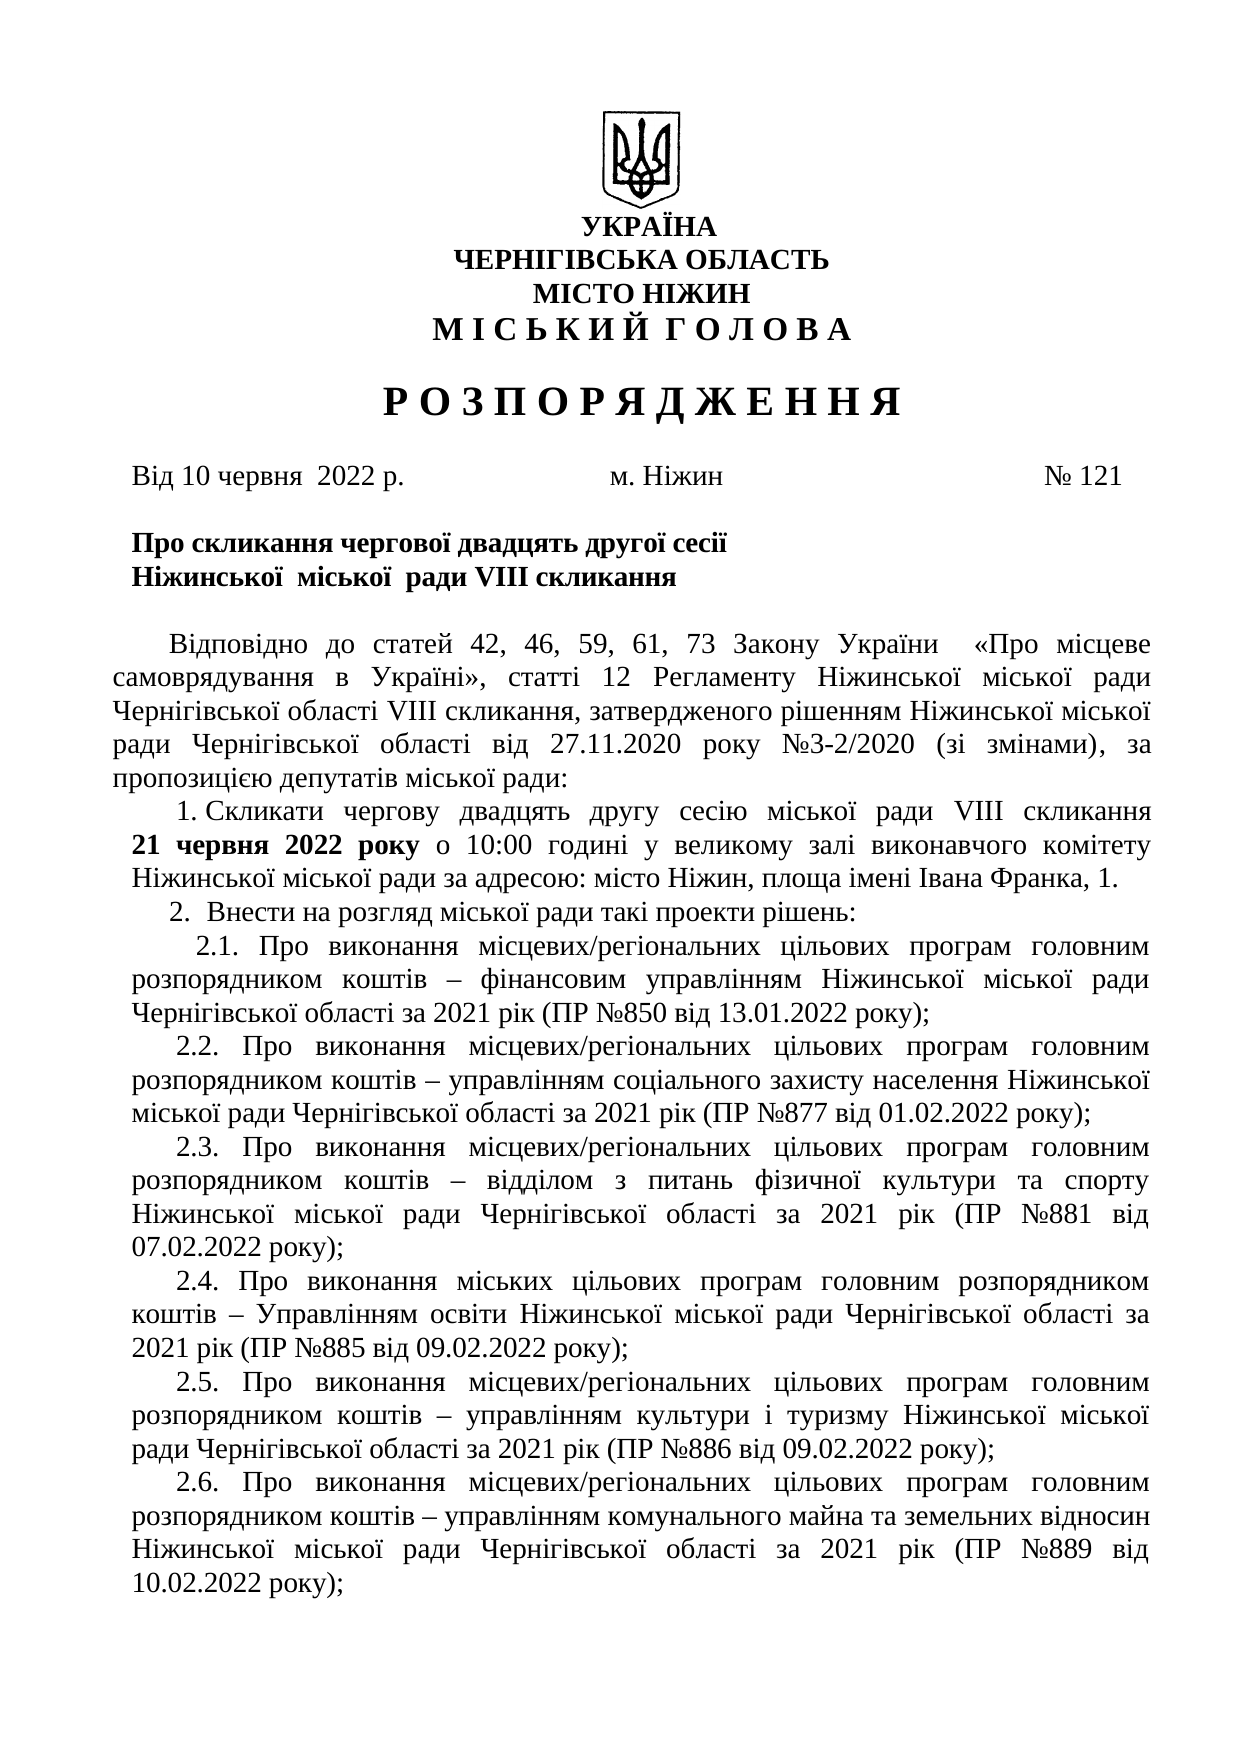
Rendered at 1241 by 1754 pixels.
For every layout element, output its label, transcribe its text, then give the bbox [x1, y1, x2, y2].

text 2.2. Про виконання місцевих/регіональних цільових програм головним розпорядником коштів – управлінням соціального захисту населення Ніжинської міської ради Чернігівської області за 2021 рік (ПР №877 від 01.02.2022 року); [131, 1028, 1150, 1129]
text УКРАЇНА [131, 209, 1152, 242]
text Відповідно до статей 42, 46, 59, 61, 73 Закону України «Про місцеве самоврядування в Україні», статті 12 Регламенту Ніжинської міської ради Чернігівської області VIII скликання, затвердженого рішенням Ніжинської міської ради Чернігівської області від 27.11.2020 року №3-2/2020 (зі змінами), за пропозицією депутатів міської ради: [112, 626, 1152, 793]
text 2.1. Про виконання місцевих/регіональних цільових програм головним розпорядником коштів – фінансовим управлінням Ніжинської міської ради Чернігівської області за 2021 рік (ПР №850 від 13.01.2022 року); [131, 928, 1150, 1028]
text Про скликання чергової двадцять другої сесії [131, 525, 1152, 559]
picture [602, 111, 681, 209]
list Скликати чергову двадцять другу сесію міської ради VIIІ скликання 21 червня 2022 року о 10:00 годині у великому залі виконавчого комітету Ніжинської міської ради за адресою: місто Ніжин, площа імені Івана Франка, 1. [131, 793, 1152, 894]
text Ніжинської міської ради VIIІ скликання [131, 559, 1152, 592]
text 2.5. Про виконання місцевих/регіональних цільових програм головним розпорядником коштів – управлінням культури і туризму Ніжинської міської ради Чернігівської області за 2021 рік (ПР №886 від 09.02.2022 року); [131, 1364, 1150, 1464]
text 2.6. Про виконання місцевих/регіональних цільових програм головним розпорядником коштів – управлінням комунального майна та земельних відносин Ніжинської міської ради Чернігівської області за 2021 рік (ПР №889 від 10.02.2022 року); [131, 1464, 1150, 1598]
text Р О З П О Р Я Д Ж Е Н Н Я [131, 377, 1152, 424]
text 2.4. Про виконання міських цільових програм головним розпорядником коштів – Управлінням освіти Ніжинської міської ради Чернігівської області за 2021 рік (ПР №885 від 09.02.2022 року); [131, 1263, 1150, 1364]
text 2.3. Про виконання місцевих/регіональних цільових програм головним розпорядником коштів – відділом з питань фізичної культури та спорту Ніжинської міської ради Чернігівської області за 2021 рік (ПР №881 від 07.02.2022 року); [131, 1129, 1150, 1263]
list Внести на розгляд міської ради такі проекти рішень: [169, 894, 1152, 928]
text М І С Ь К И Й Г О Л О В А [131, 309, 1152, 348]
text ЧЕРНІГІВСЬКА ОБЛАСТЬ [131, 242, 1152, 276]
text МІСТО НІЖИН [131, 276, 1152, 309]
text Від 10 червня 2022 р. м. Ніжин № 121 [131, 458, 1152, 492]
